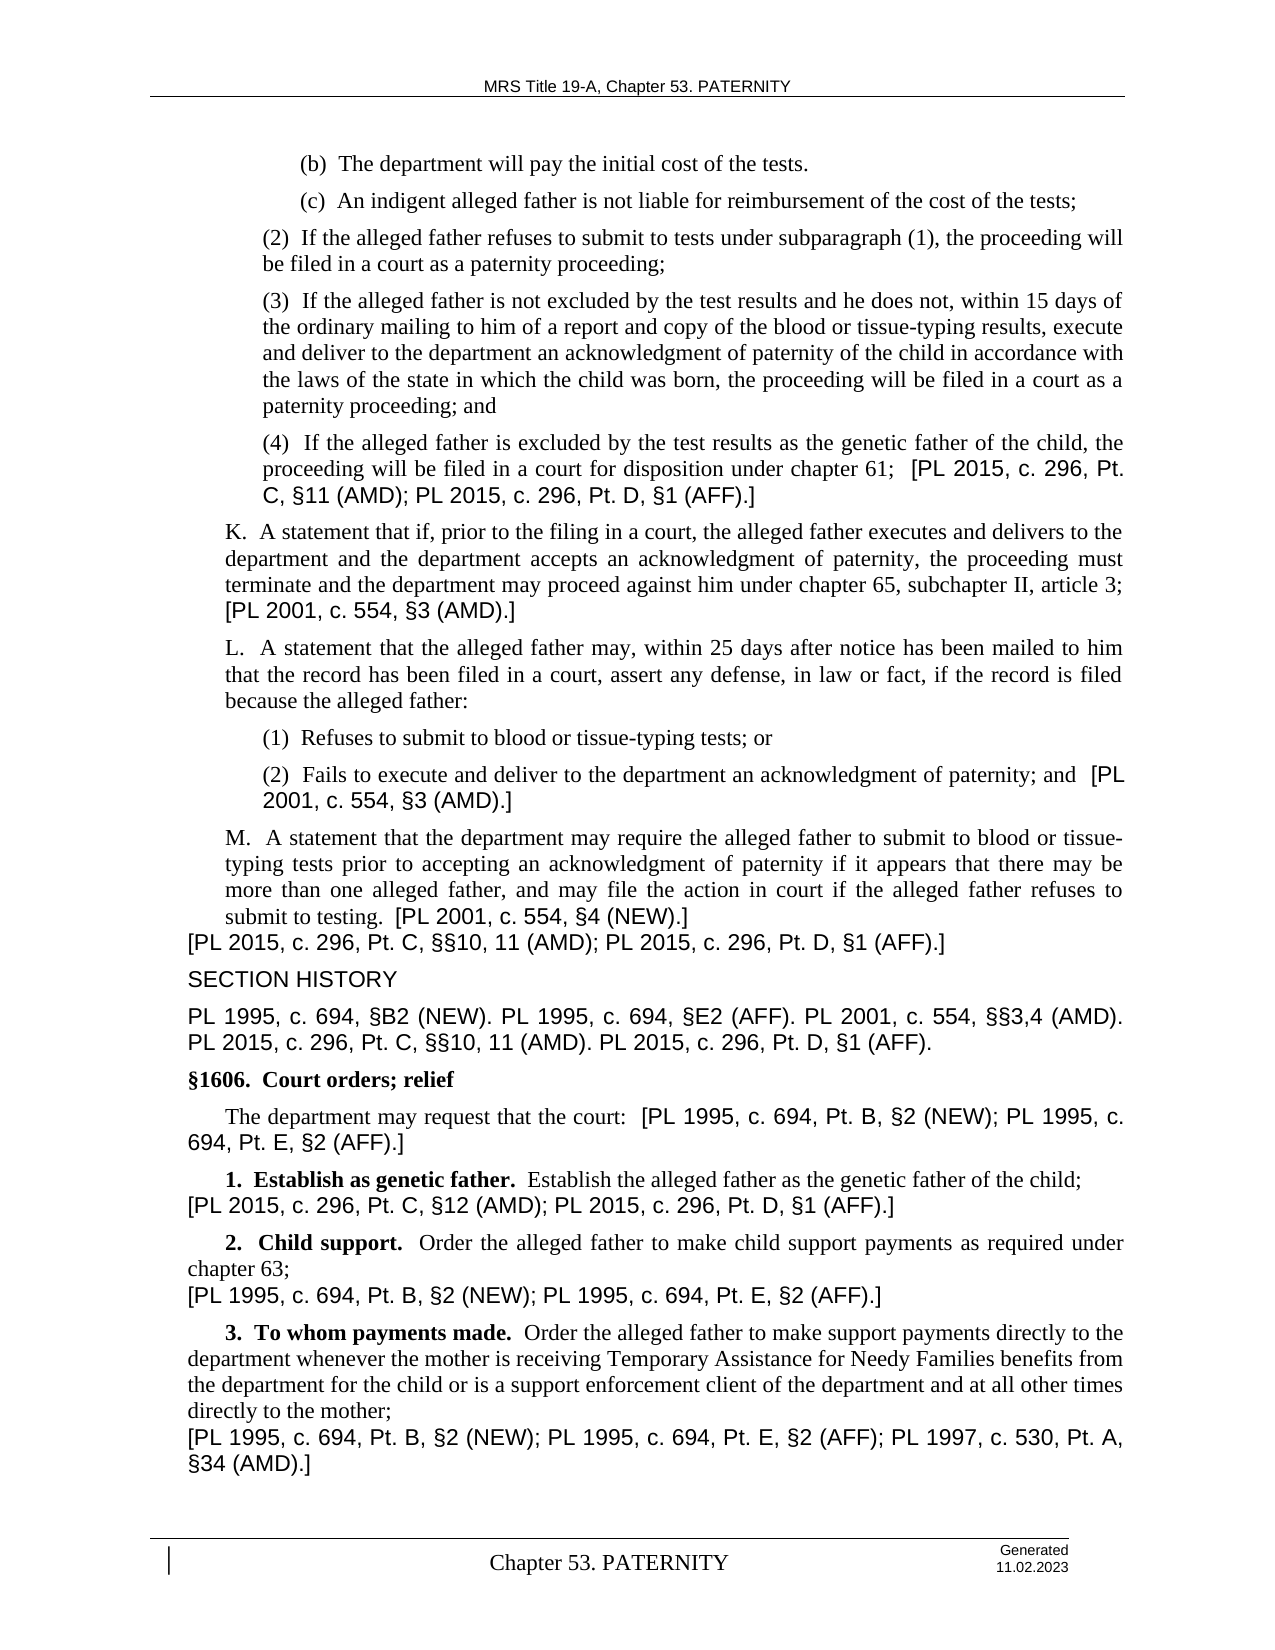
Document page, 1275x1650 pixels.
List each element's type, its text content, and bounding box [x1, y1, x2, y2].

text §1606. Court orders; relief [187, 1066, 1125, 1092]
text L. A statement that the alleged father may, within 25 days after notice has been mailed to him that the record has been filed in a court, assert any defense, in law or fact, if the record is filed because the alleged father: [225, 634, 1125, 713]
text (b) The department will pay the initial cost of the tests. [300, 150, 1125, 176]
text The department may request that the court: [PL 1995, c. 694, Pt. B, §2 (NEW); PL 1995, c. 694, Pt. E, §2 (AFF).] [187, 1103, 1125, 1156]
text K. A statement that if, prior to the filing in a court, the alleged father executes and delivers to the department and the department accepts an acknowledgment of paternity, the proceeding must terminate and the department may proceed against him under chapter 65, subchapter II, article 3; [PL 2001, c. 554, §3 (AMD).] [225, 518, 1125, 624]
text 2. Child support. Order the alleged father to make child support payments as required under chapter 63; [187, 1229, 1125, 1282]
text (3) If the alleged father is not excluded by the test results and he does not, within 15 days of the ordinary mailing to him of a report and copy of the blood or tissue-typing results, execute and deliver to the department an acknowledgment of paternity of the child in accordance with the laws of the state in which the child was born, the proceeding will be filed in a court as a paternity proceeding; and [262, 287, 1125, 418]
text (1) Refuses to submit to blood or tissue-typing tests; or [262, 724, 1125, 750]
text [PL 2015, c. 296, Pt. C, §12 (AMD); PL 2015, c. 296, Pt. D, §1 (AFF).] [187, 1192, 1125, 1219]
text M. A statement that the department may require the alleged father to submit to blood or tissue-typing tests prior to accepting an acknowledgment of paternity if it appears that there may be more than one alleged father, and may file the action in court if the alleged father refuses to submit to testing. [PL 2001, c. 554, §4 (NEW).] [225, 824, 1125, 929]
text PL 1995, c. 694, §B2 (NEW). PL 1995, c. 694, §E2 (AFF). PL 2001, c. 554, §§3,4 (AMD). PL 2015, c. 296, Pt. C, §§10, 11 (AMD). PL 2015, c. 296, Pt. D, §1 (AFF). [187, 1003, 1125, 1056]
text (c) An indigent alleged father is not liable for reimbursement of the cost of the tests; [300, 187, 1125, 213]
text (2) Fails to execute and deliver to the department an acknowledgment of paternity; and [PL 2001, c. 554, §3 (AMD).] [262, 761, 1125, 813]
text (4) If the alleged father is excluded by the test results as the genetic father of the child, the proceeding will be filed in a court for disposition under chapter 61; [PL 2015, c. 296, Pt. C, §11 (AMD); PL 2015, c. 296, Pt. D, §1 (AFF).] [262, 429, 1125, 508]
text 1. Establish as genetic father. Establish the alleged father as the genetic father of the child; [187, 1166, 1125, 1192]
text 3. To whom payments made. Order the alleged father to make support payments directly to the department whenever the mother is receiving Temporary Assistance for Needy Families benefits from the department for the child or is a support enforcement client of the department and at all other times directly to the mother; [187, 1318, 1125, 1424]
text [PL 1995, c. 694, Pt. B, §2 (NEW); PL 1995, c. 694, Pt. E, §2 (AFF); PL 1997, c. 530, Pt. A, §34 (AMD).] [187, 1424, 1125, 1477]
text (2) If the alleged father refuses to submit to tests under subparagraph (1), the proceeding will be filed in a court as a paternity proceeding; [262, 223, 1125, 276]
text [PL 1995, c. 694, Pt. B, §2 (NEW); PL 1995, c. 694, Pt. E, §2 (AFF).] [187, 1282, 1125, 1308]
text SECTION HISTORY [187, 966, 1125, 992]
text [PL 2015, c. 296, Pt. C, §§10, 11 (AMD); PL 2015, c. 296, Pt. D, §1 (AFF).] [187, 929, 1125, 956]
